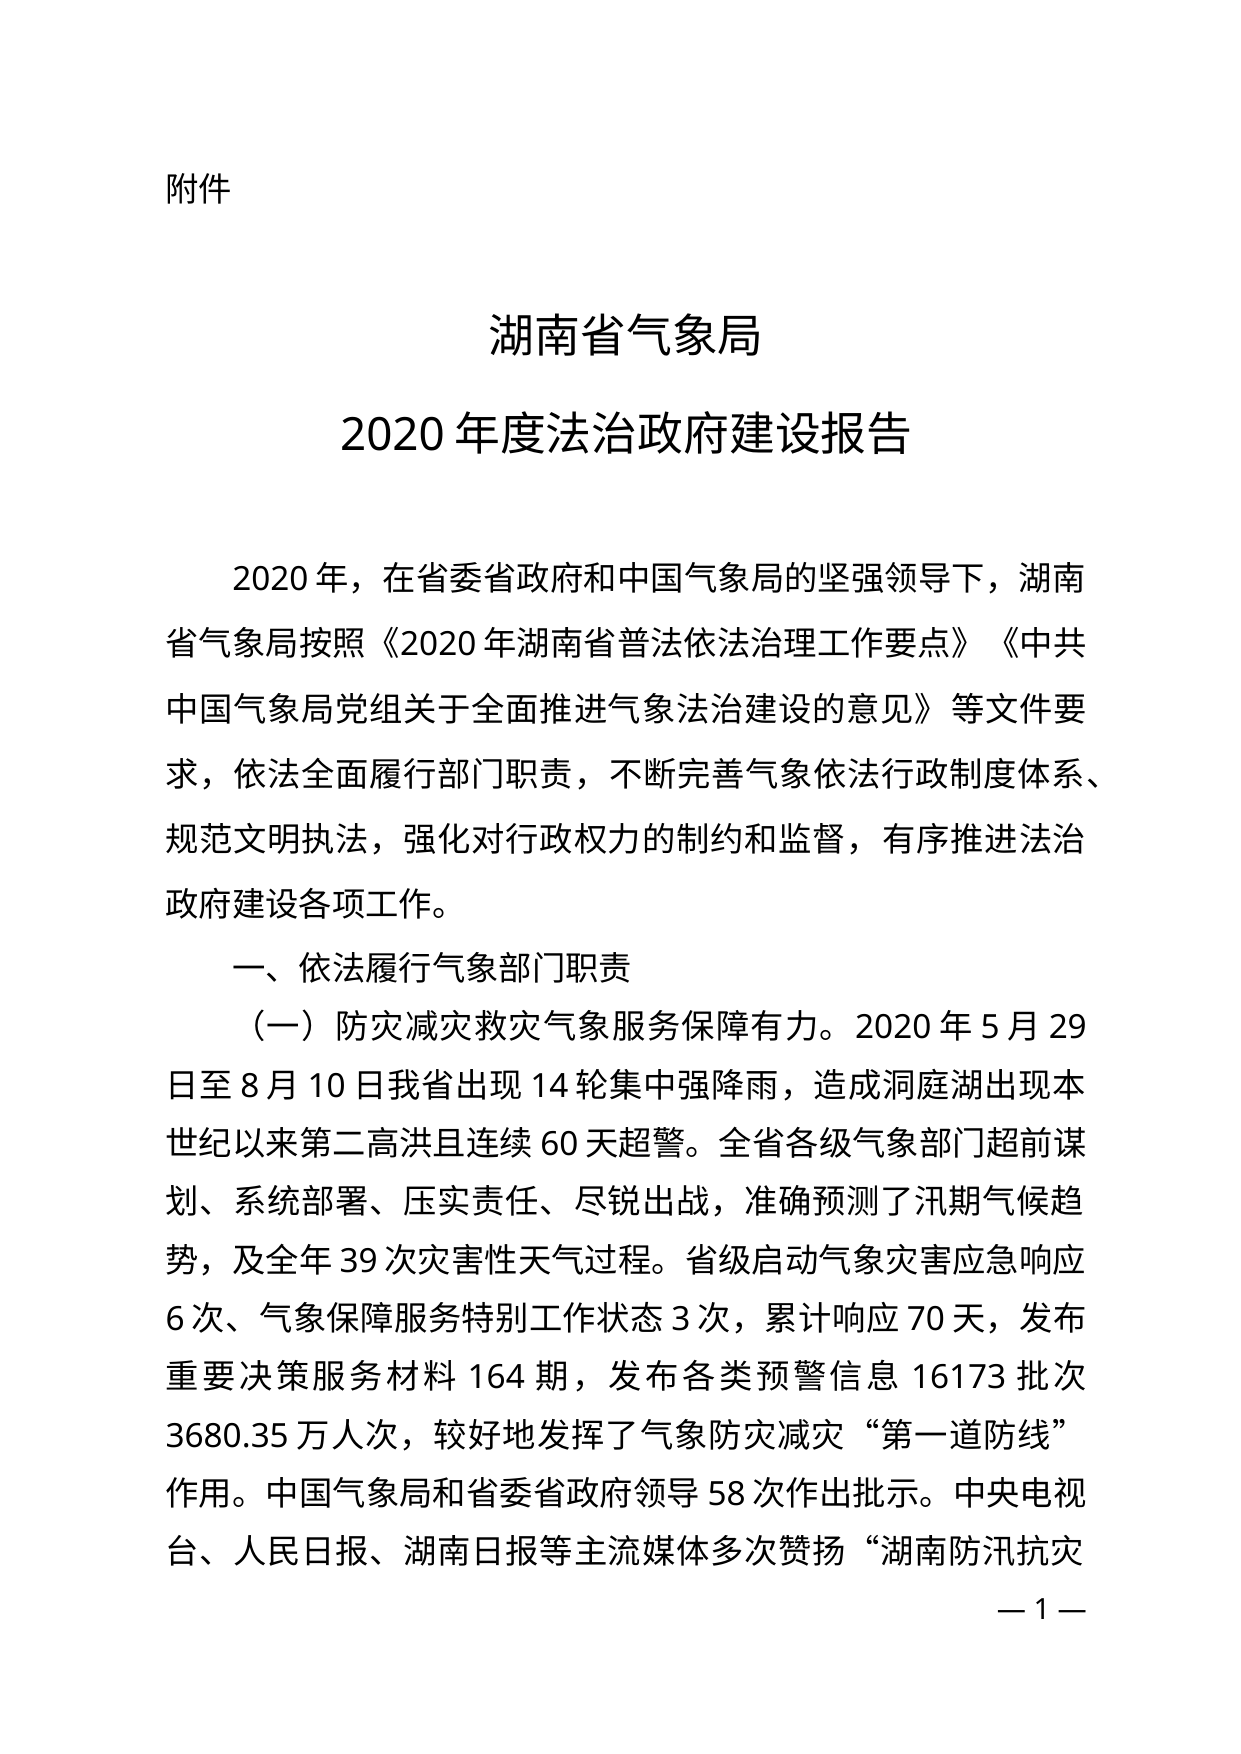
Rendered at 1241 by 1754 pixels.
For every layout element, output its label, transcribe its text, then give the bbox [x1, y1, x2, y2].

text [165, 992, 1087, 1576]
text 一、依法履行气象部门职责 [165, 934, 1087, 992]
text 2020年，在省委省政府和中国气象局的领导下，湖南省气象局按照《2020年湖南省普法依法治理工作要点》《中共中国气象局党组关于全面推进气象法治建设的意见》等文件要求，依法全面履行部门职责，不断完善依法行政制度体系、规范文明执法强化对行政权力的制约和监督，有序推进法治政府建设各项工作。 [165, 544, 1087, 934]
text 附件 [165, 154, 1087, 219]
text 湖南省气象局 [165, 284, 1087, 381]
text 2020年度法治政府建设报告 [165, 381, 1087, 479]
